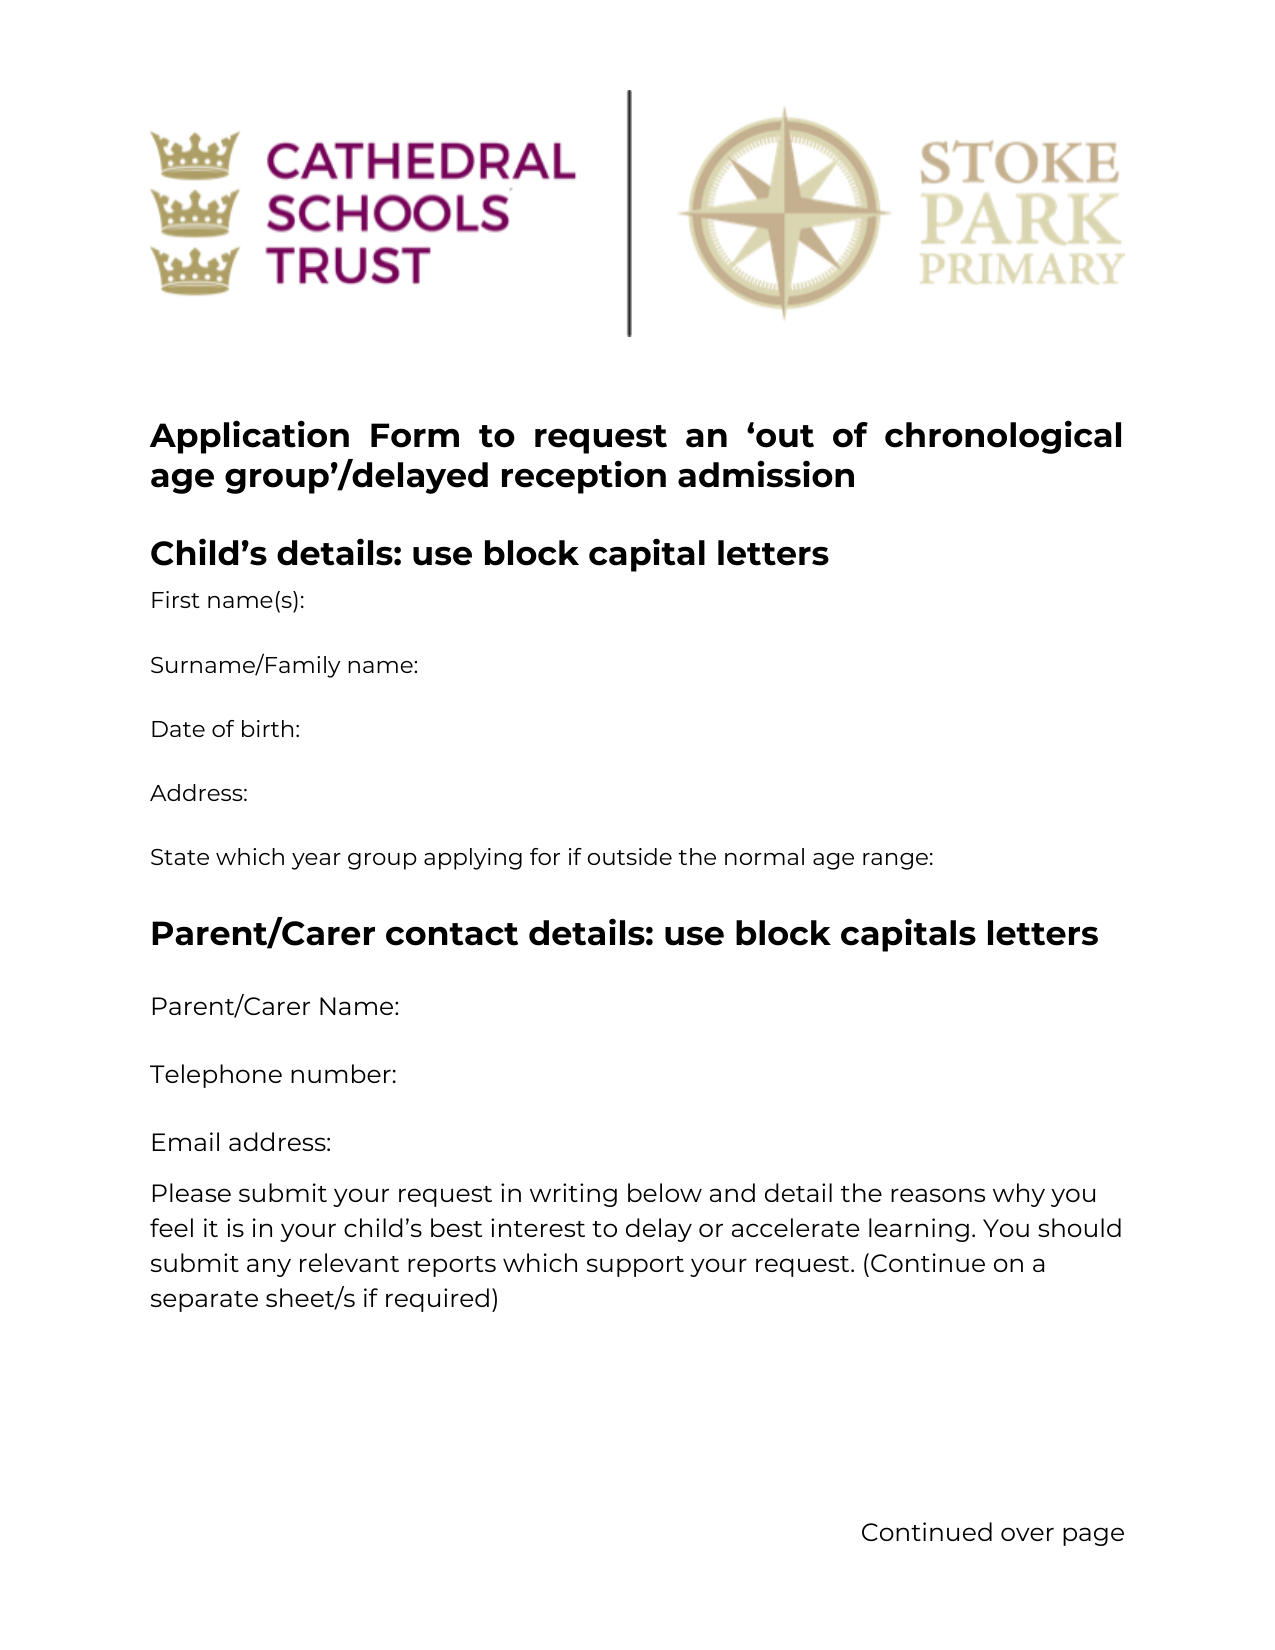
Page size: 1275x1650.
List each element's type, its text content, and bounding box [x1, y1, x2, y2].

picture [150, 90, 1125, 337]
subtitle Parent/Carer Name: [150, 991, 1125, 1022]
subtitle Application Form to request an ‘out of chronological age group’/delayed reception admission [150, 415, 1125, 496]
text Please submit your request in writing below and detail the reasons why you feel it is in your child’s best interest to delay or accelerate learning. You should submit any relevant reports which support your request. (Continue on a separate sheet/s if required) [150, 1178, 1125, 1314]
subtitle Telephone number: [150, 1059, 1125, 1089]
subtitle Email address: [150, 1127, 1125, 1158]
subtitle Child’s details: use block capital letters [150, 533, 1125, 574]
text Address: [150, 779, 1125, 807]
text Continued over page [150, 1517, 1125, 1547]
text State which year group applying for if outside the normal age range: [150, 843, 1125, 871]
text First name(s): [150, 587, 1125, 614]
text Date of birth: [150, 715, 1125, 743]
text Surname/Family name: [150, 651, 1125, 679]
subtitle Parent/Carer contact details: use block capitals letters [150, 913, 1125, 953]
